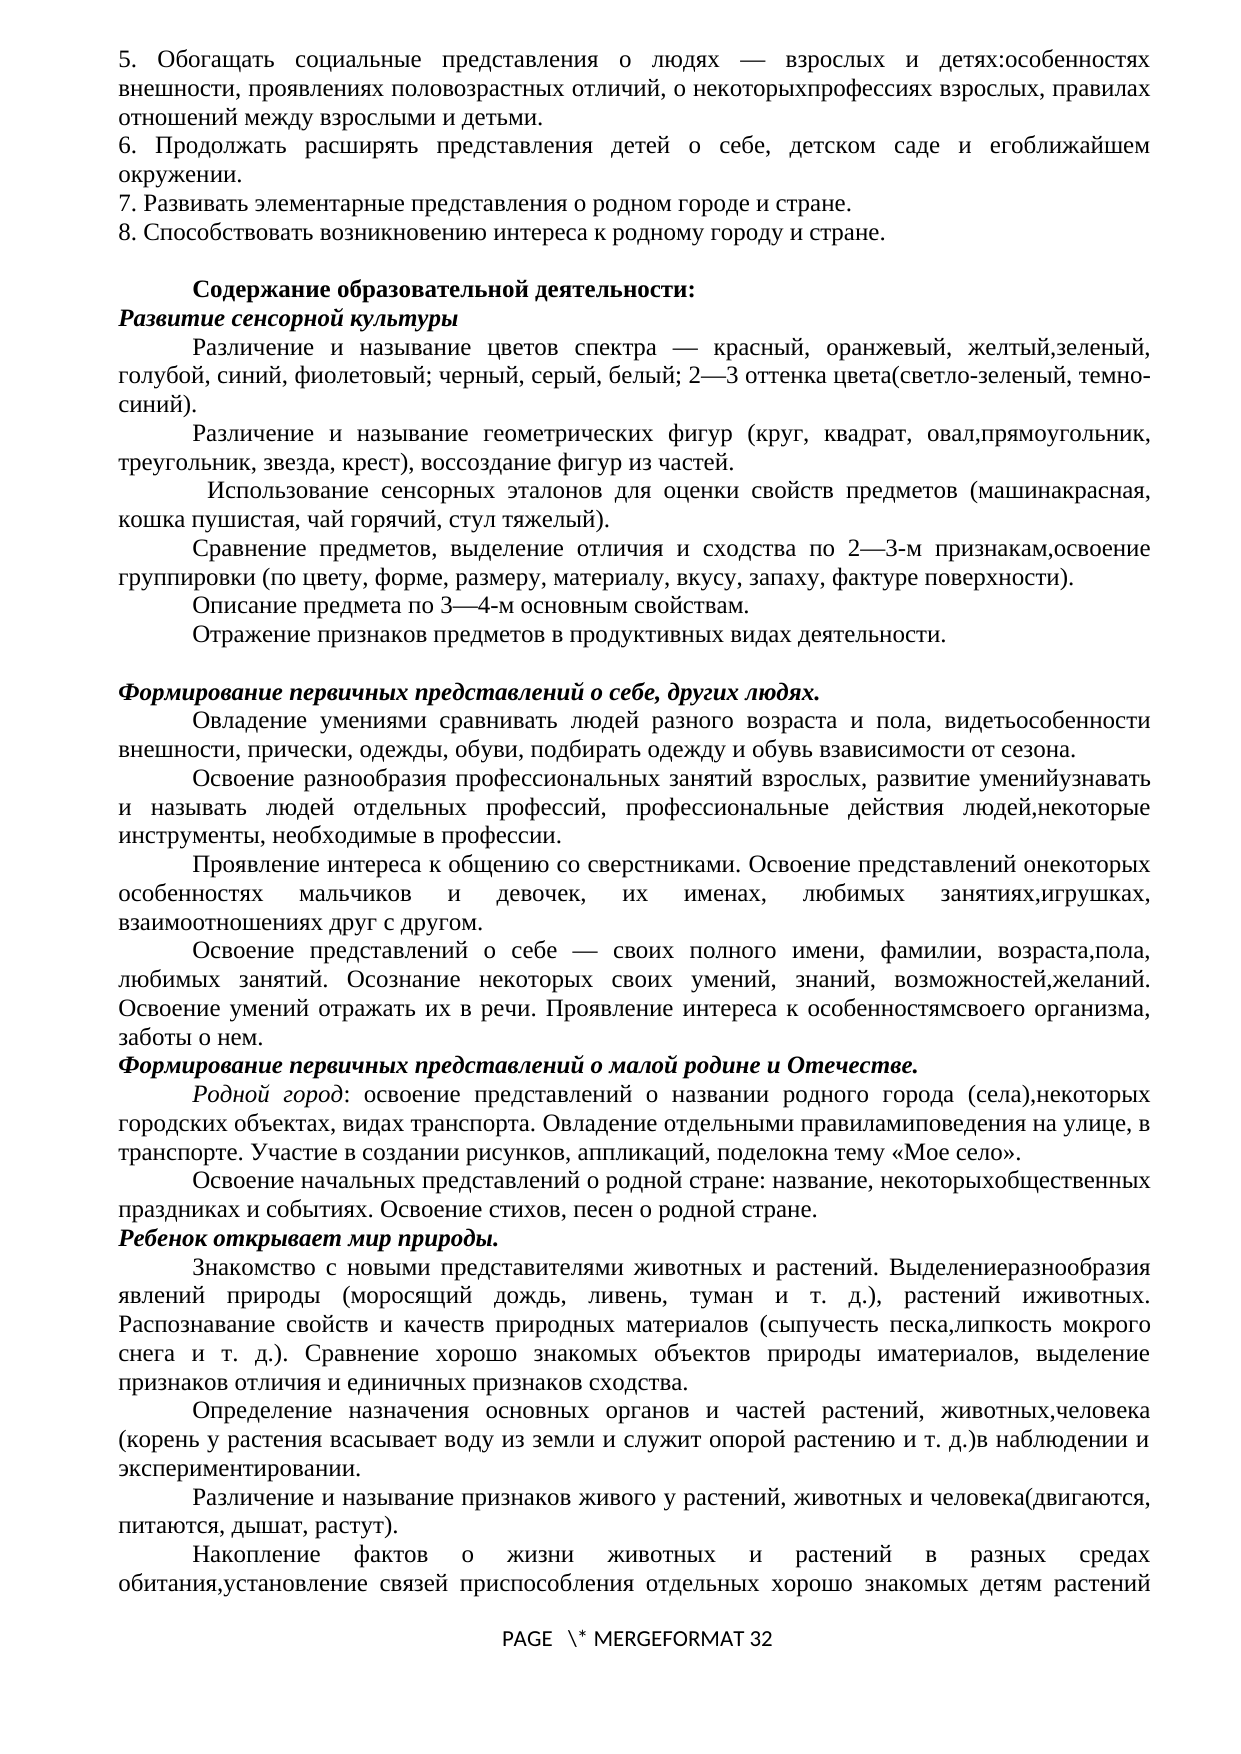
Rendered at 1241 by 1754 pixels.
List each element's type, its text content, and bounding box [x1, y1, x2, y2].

text Овладение умениями сравнивать людей разного возраста и пола, видетьособенности внешности, прически, одежды, обуви, подбирать одежду и обувь взависимости от сезона. [118, 706, 1152, 763]
text Сравнение предметов, выделение отличия и сходства по 2—3-м признакам,освоение группировки (по цвету, форме, размеру, материалу, вкусу, запаху, фактуре поверхности). [118, 533, 1152, 591]
text Использование сенсорных эталонов для оценки свойств предметов (машинакрасная, кошка пушистая, чай горячий, стул тяжелый). [118, 476, 1152, 533]
text Формирование первичных представлений о малой родине и Отечестве. [118, 1051, 1152, 1079]
text Развитие сенсорной культуры [118, 303, 1152, 332]
text 7. Развивать элементарные представления о родном городе и стране. [118, 188, 1152, 217]
text 6. Продолжать расширять представления детей о себе, детском саде и егоближайшем окружении. [118, 131, 1152, 188]
text Различение и называние признаков живого у растений, животных и человека(двигаются, питаются, дышат, растут). [118, 1482, 1152, 1539]
text Отражение признаков предметов в продуктивных видах деятельности. [118, 619, 1152, 648]
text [118, 1539, 1152, 1597]
text Формирование первичных представлений о себе, других людях. [118, 677, 1152, 706]
text Описание предмета по 3—4-м основным свойствам. [118, 591, 1152, 619]
text 5. Обогащать социальные представления о людях — взрослых и детях:особенностях внешности, проявлениях половозрастных отличий, о некоторыхпрофессиях взрослых, правилах отношений между взрослыми и детьми. [118, 44, 1152, 131]
text Определение назначения основных органов и частей растений, животных,человека (корень у растения всасывает воду из земли и служит опорой растению и т. д.)в наблюдении и экспериментировании. [118, 1396, 1152, 1482]
text Знакомство с новыми представителями животных и растений. Выделениеразнообразия явлений природы (моросящий дождь, ливень, туман и т. д.), растений иживотных. Распознавание свойств и качеств природных материалов (сыпучесть песка,липкость мокрого снега и т. д.). Сравнение хорошо знакомых объектов природы иматериалов, выделение признаков отличия и единичных признаков сходства. [118, 1252, 1152, 1396]
text Освоение представлений о себе — своих полного имени, фамилии, возраста,пола, любимых занятий. Осознание некоторых своих умений, знаний, возможностей,желаний. Освоение умений отражать их в речи. Проявление интереса к особенностямсвоего организма, заботы о нем. [118, 936, 1152, 1051]
text 8. Способствовать возникновению интереса к родному городу и стране. [118, 217, 1152, 246]
text Различение и называние геометрических фигур (круг, квадрат, овал,прямоугольник, треугольник, звезда, крест), воссоздание фигур из частей. [118, 418, 1152, 476]
text Различение и называние цветов спектра — красный, оранжевый, желтый,зеленый, голубой, синий, фиолетовый; черный, серый, белый; 2—3 оттенка цвета(светло-зеленый, темно-синий). [118, 332, 1152, 418]
text Освоение начальных представлений о родной стране: название, некоторыхобщественных праздниках и событиях. Освоение стихов, песен о родной стране. [118, 1166, 1152, 1223]
text Освоение разнообразия профессиональных занятий взрослых, развитие уменийузнавать и называть людей отдельных профессий, профессиональные действия людей,некоторые инструменты, необходимые в профессии. [118, 763, 1152, 849]
text Ребенок открывает мир природы. [118, 1223, 1152, 1252]
text Родной город: освоение представлений о названии родного города (села),некоторых городских объектах, видах транспорта. Овладение отдельными правиламиповедения на улице, в транспорте. Участие в создании рисунков, аппликаций, поделокна тему «Мое село». [118, 1079, 1152, 1166]
text Содержание образовательной деятельности: [118, 274, 1152, 303]
text Проявление интереса к общению со сверстниками. Освоение представлений онекоторых особенностях мальчиков и девочек, их именах, любимых занятиях,игрушках, взаимоотношениях друг с другом. [118, 849, 1152, 936]
